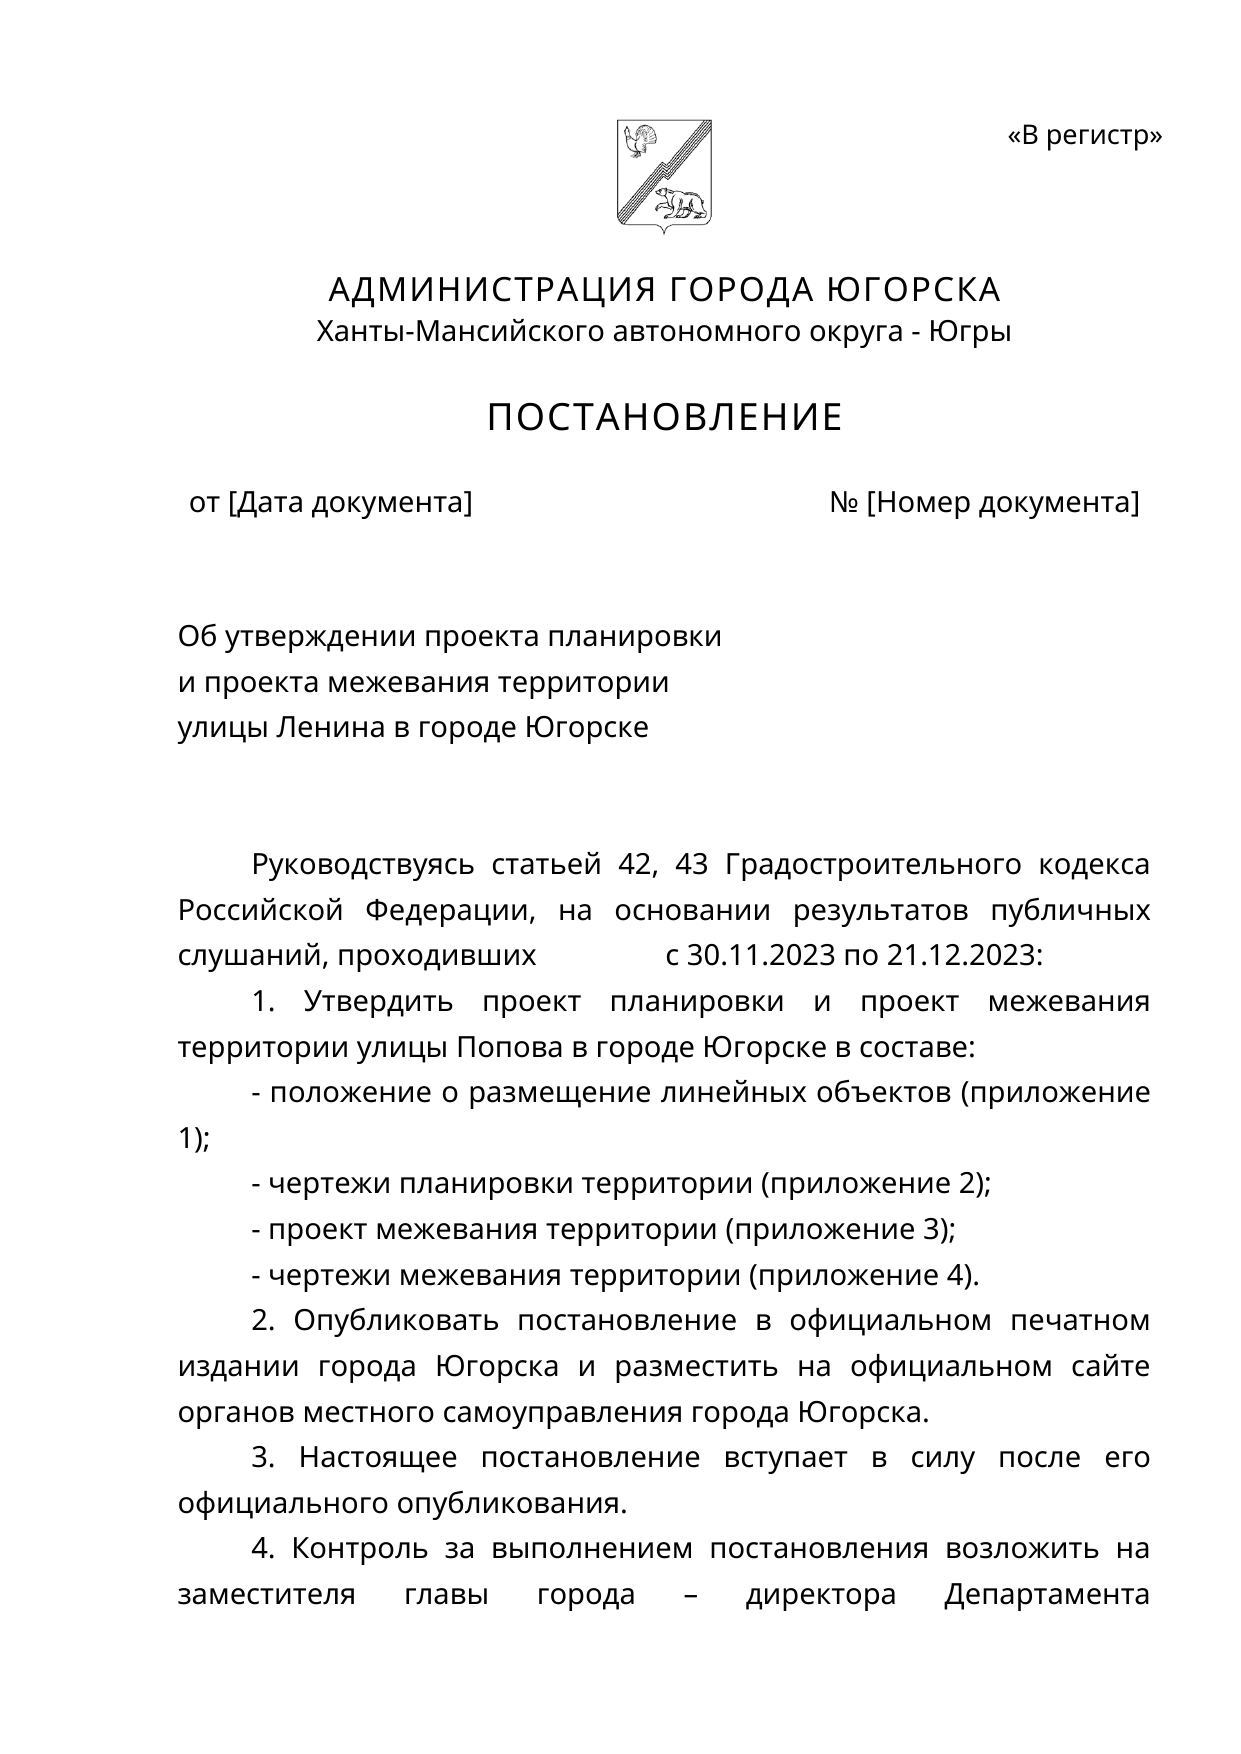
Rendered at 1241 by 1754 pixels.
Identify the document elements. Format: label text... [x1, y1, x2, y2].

text 3. Настоящее постановление вступает в силу после его официального опубликования. [177, 1437, 1152, 1522]
table_header от [Дата документа] [177, 481, 677, 524]
text АДМИНИСТРАЦИЯ ГОРОДА ЮГОРСКА [177, 265, 1152, 311]
text улицы Ленина в городе Югорске [177, 707, 1152, 746]
text Об утверждении проекта планировки [177, 615, 1152, 655]
text - положение о размещение линейных объектов (приложение 1); [177, 1072, 1152, 1157]
text Ханты-Мансийского автономного округа - Югры [177, 311, 1152, 350]
table_header № [Номер документа] [677, 481, 1152, 524]
picture [616, 118, 713, 237]
text 1. Утвердить проект планировки и проект межевания территории улицы Попова в городе Югорске в составе: [177, 980, 1152, 1066]
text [177, 1528, 1152, 1613]
text и проекта межевания территории [177, 661, 1152, 701]
text - проект межевания территории (приложение 3); [177, 1208, 1152, 1248]
text 2. Опубликовать постановление в официальном печатном издании города Югорска и разместить на официальном сайте органов местного самоуправления города Югорска. [177, 1300, 1152, 1431]
text - чертежи межевания территории (приложение 4). [177, 1254, 1152, 1294]
text - чертежи планировки территории (приложение 2); [177, 1163, 1152, 1202]
list ПОСТАНОВЛЕНИЕ [177, 390, 1152, 441]
text Руководствуясь статьей 42, 43 Градостроительного кодекса Российской Федерации, на основании результатов публичных слушаний, проходивших с 30.11.2023 по 21.12.2023: [177, 843, 1152, 974]
